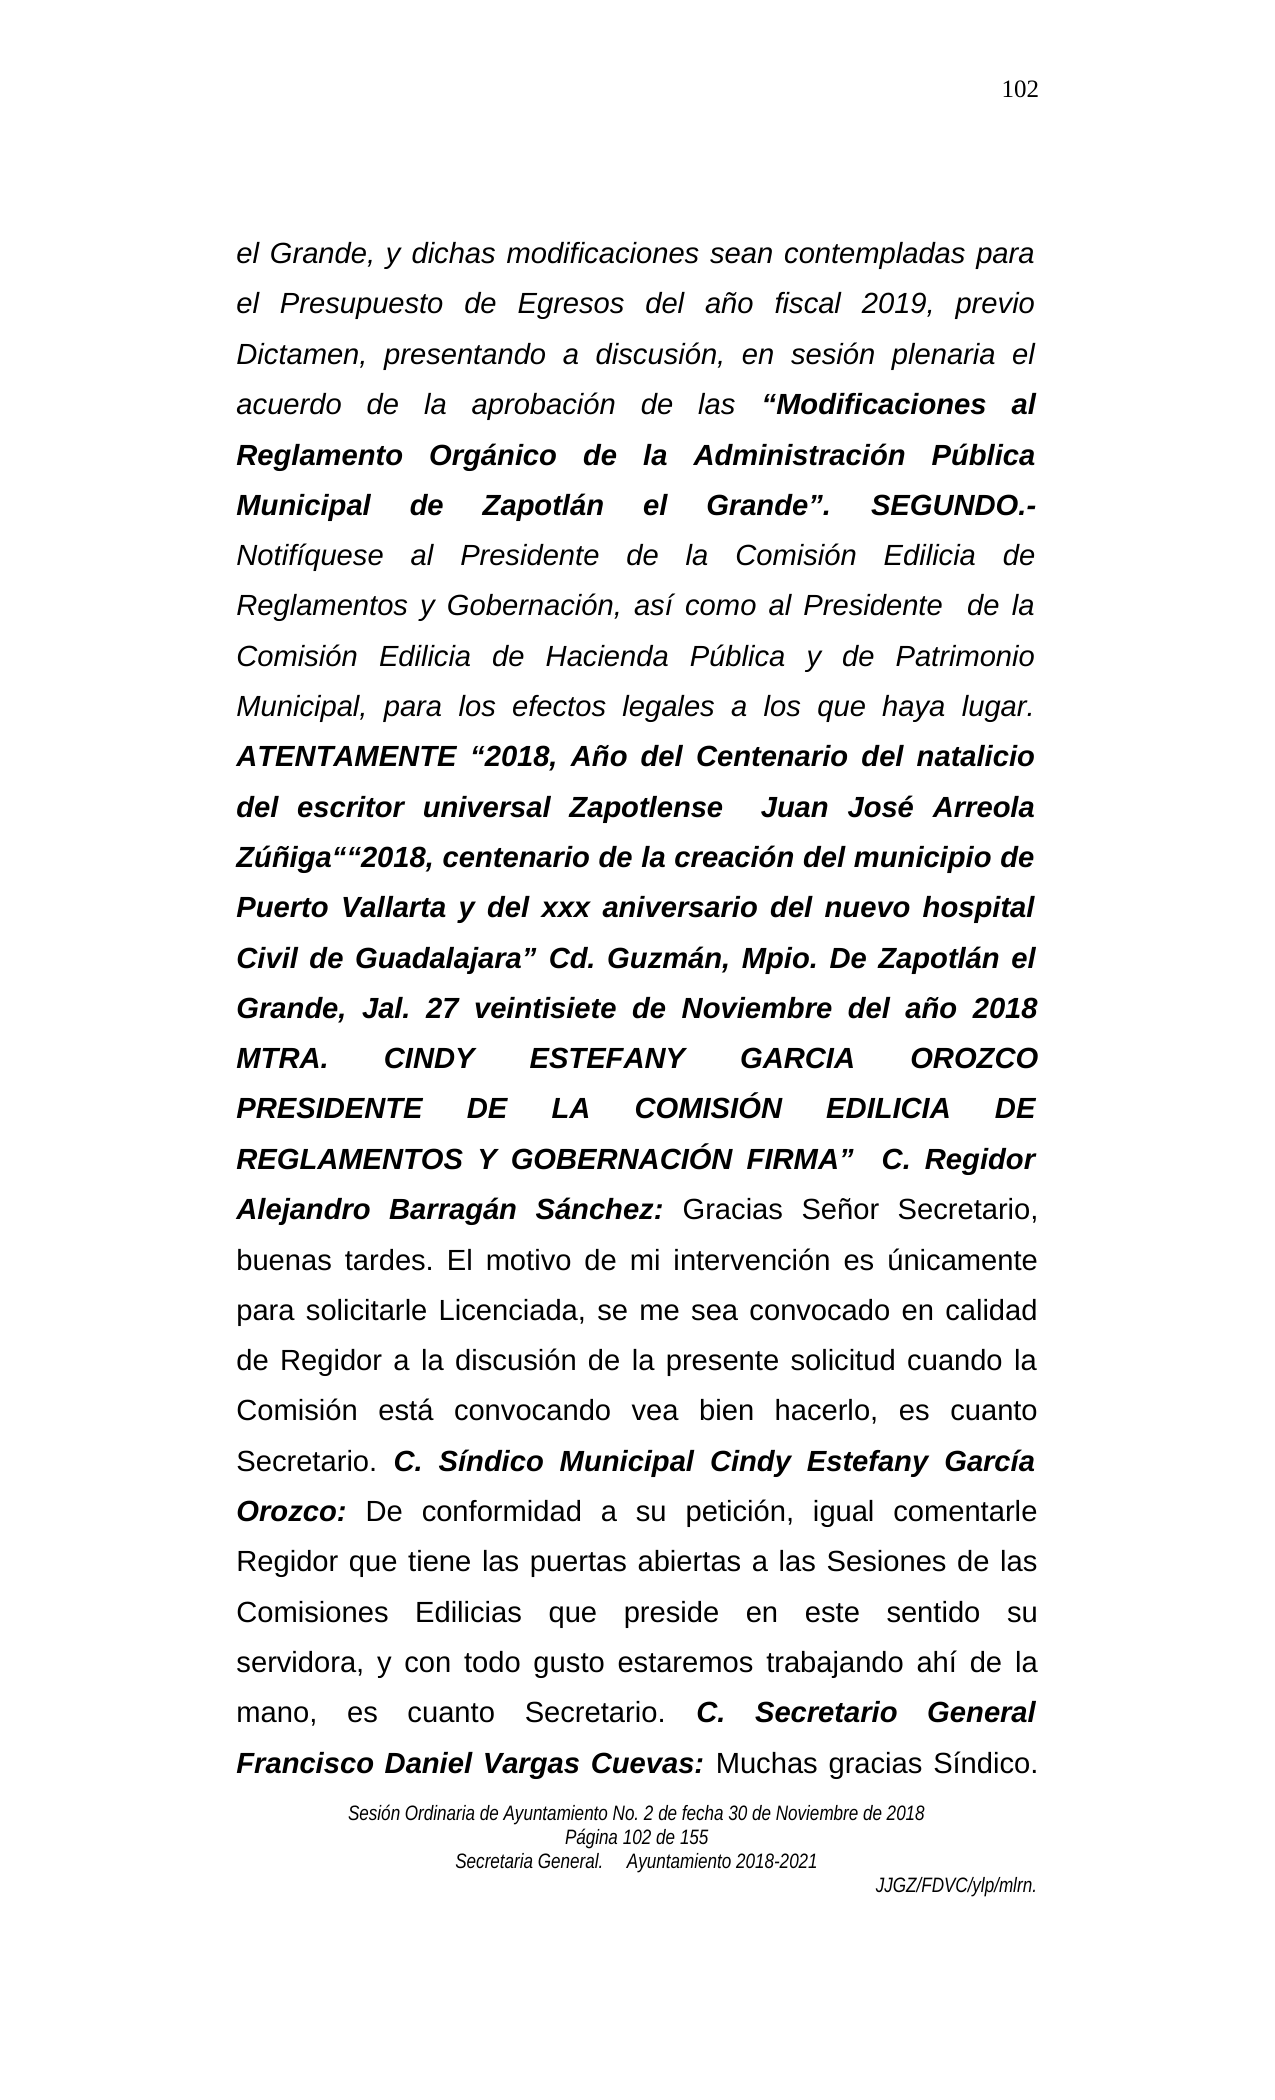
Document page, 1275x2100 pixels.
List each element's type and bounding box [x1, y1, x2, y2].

text [236, 236, 1039, 1779]
